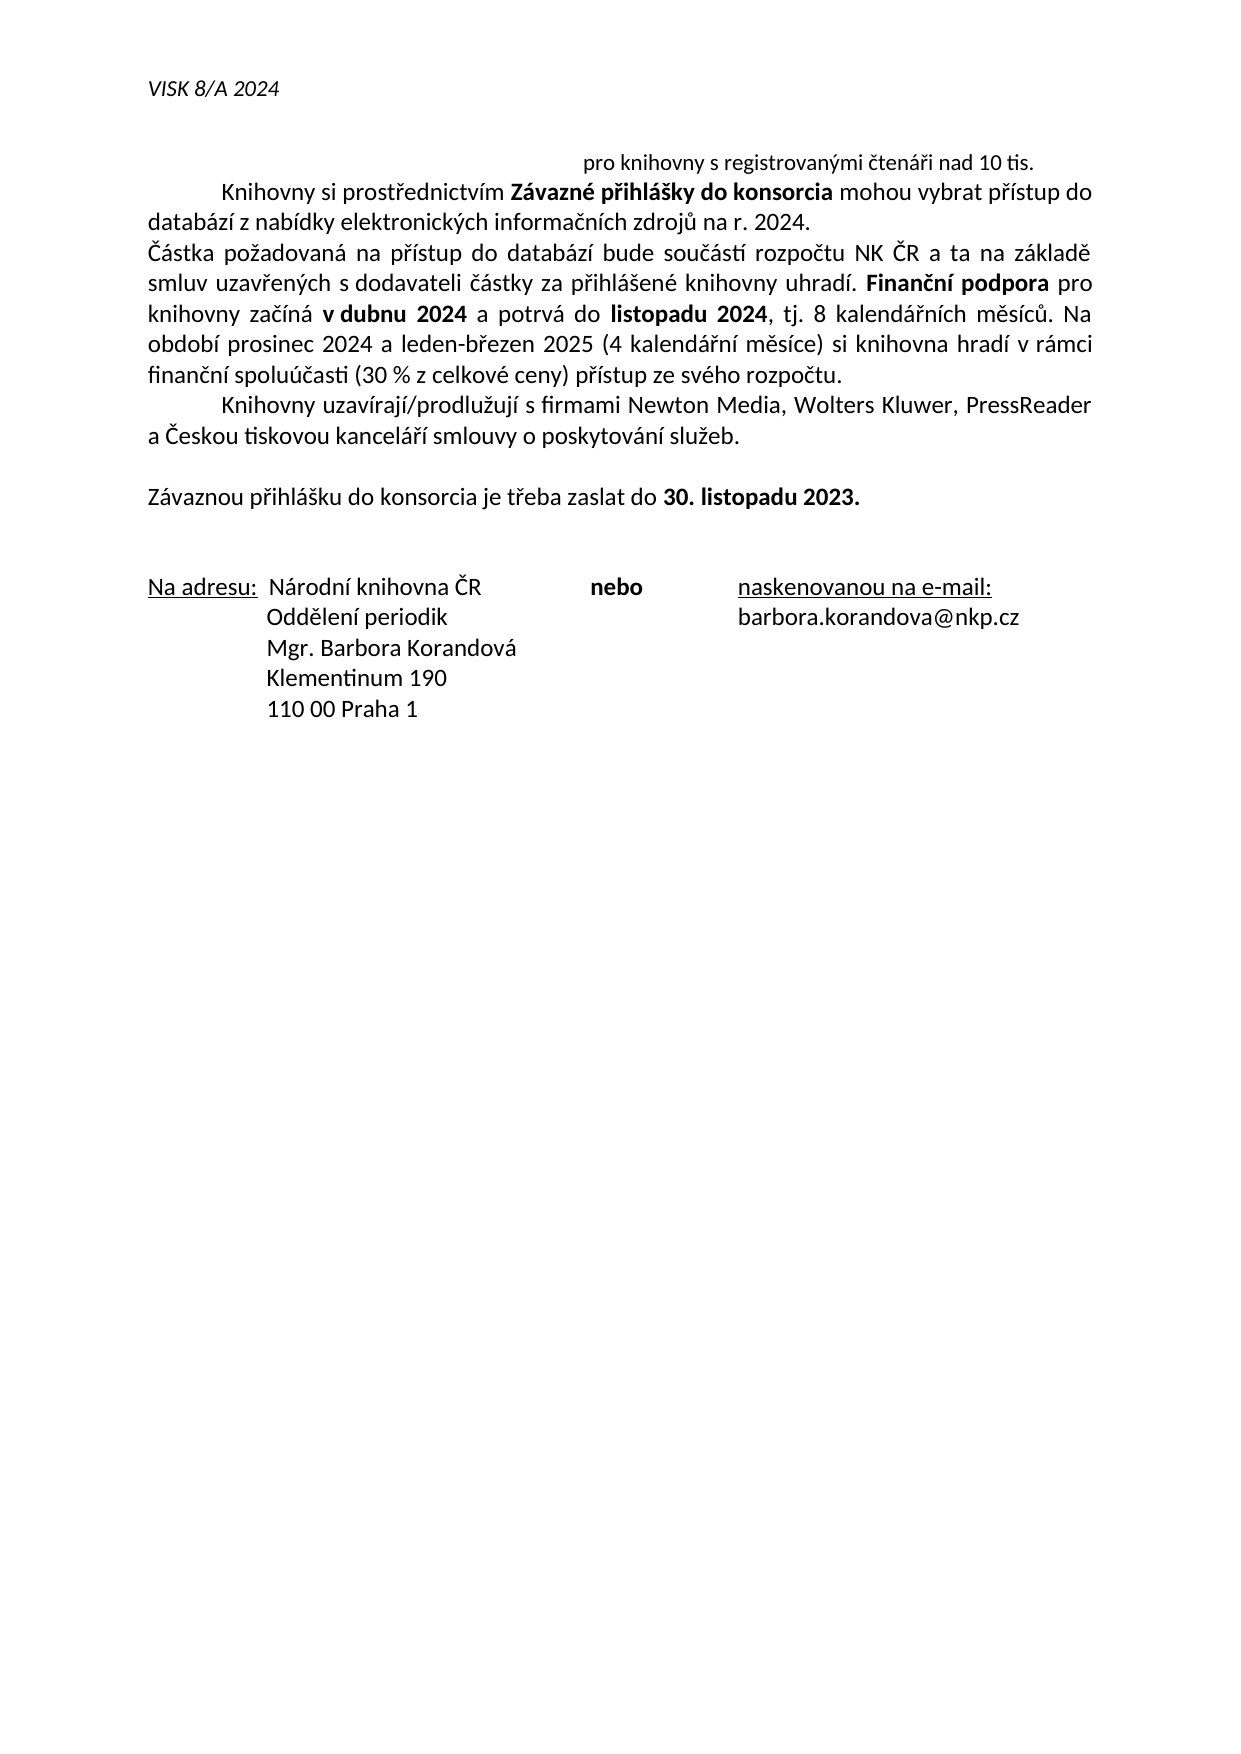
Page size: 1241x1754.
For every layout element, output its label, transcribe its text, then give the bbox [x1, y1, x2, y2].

text Knihovny uzavírají/prodlužují s firmami Newton Media, Wolters Kluwer, PressReader a Českou tiskovou kanceláří smlouvy o poskytování služeb. [148, 389, 1093, 450]
text Klementinum 190 [148, 662, 1093, 693]
text pro knihovny s registrovanými čtenáři nad 10 tis. [236, 148, 1093, 176]
text Částka požadovaná na přístup do databází bude součástí rozpočtu NK ČR a ta na základě smluv uzavřených s dodavateli částky za přihlášené knihovny uhradí. Finanční podpora pro knihovny začíná v dubnu 2024 a potrvá do listopadu 2024, tj. 8 kalendářních měsíců. Na období prosinec 2024 a leden-březen 2025 (4 kalendářní měsíce) si knihovna hradí v rámci finanční spoluúčasti (30 % z celkové ceny) přístup ze svého rozpočtu. [148, 237, 1093, 389]
text 110 00 Praha 1 [148, 693, 1093, 723]
text Oddělení periodik barbora.korandova@nkp.cz [148, 601, 1093, 632]
text Na adresu: Národní knihovna ČR nebo naskenovanou na e-mail: [148, 571, 1093, 601]
text Mgr. Barbora Korandová [148, 632, 1093, 662]
text Závaznou přihlášku do konsorcia je třeba zaslat do 30. listopadu 2023. [148, 481, 1093, 511]
text Knihovny si prostřednictvím Závazné přihlášky do konsorcia mohou vybrat přístup do databází z nabídky elektronických informačních zdrojů na r. 2024. [148, 176, 1093, 237]
